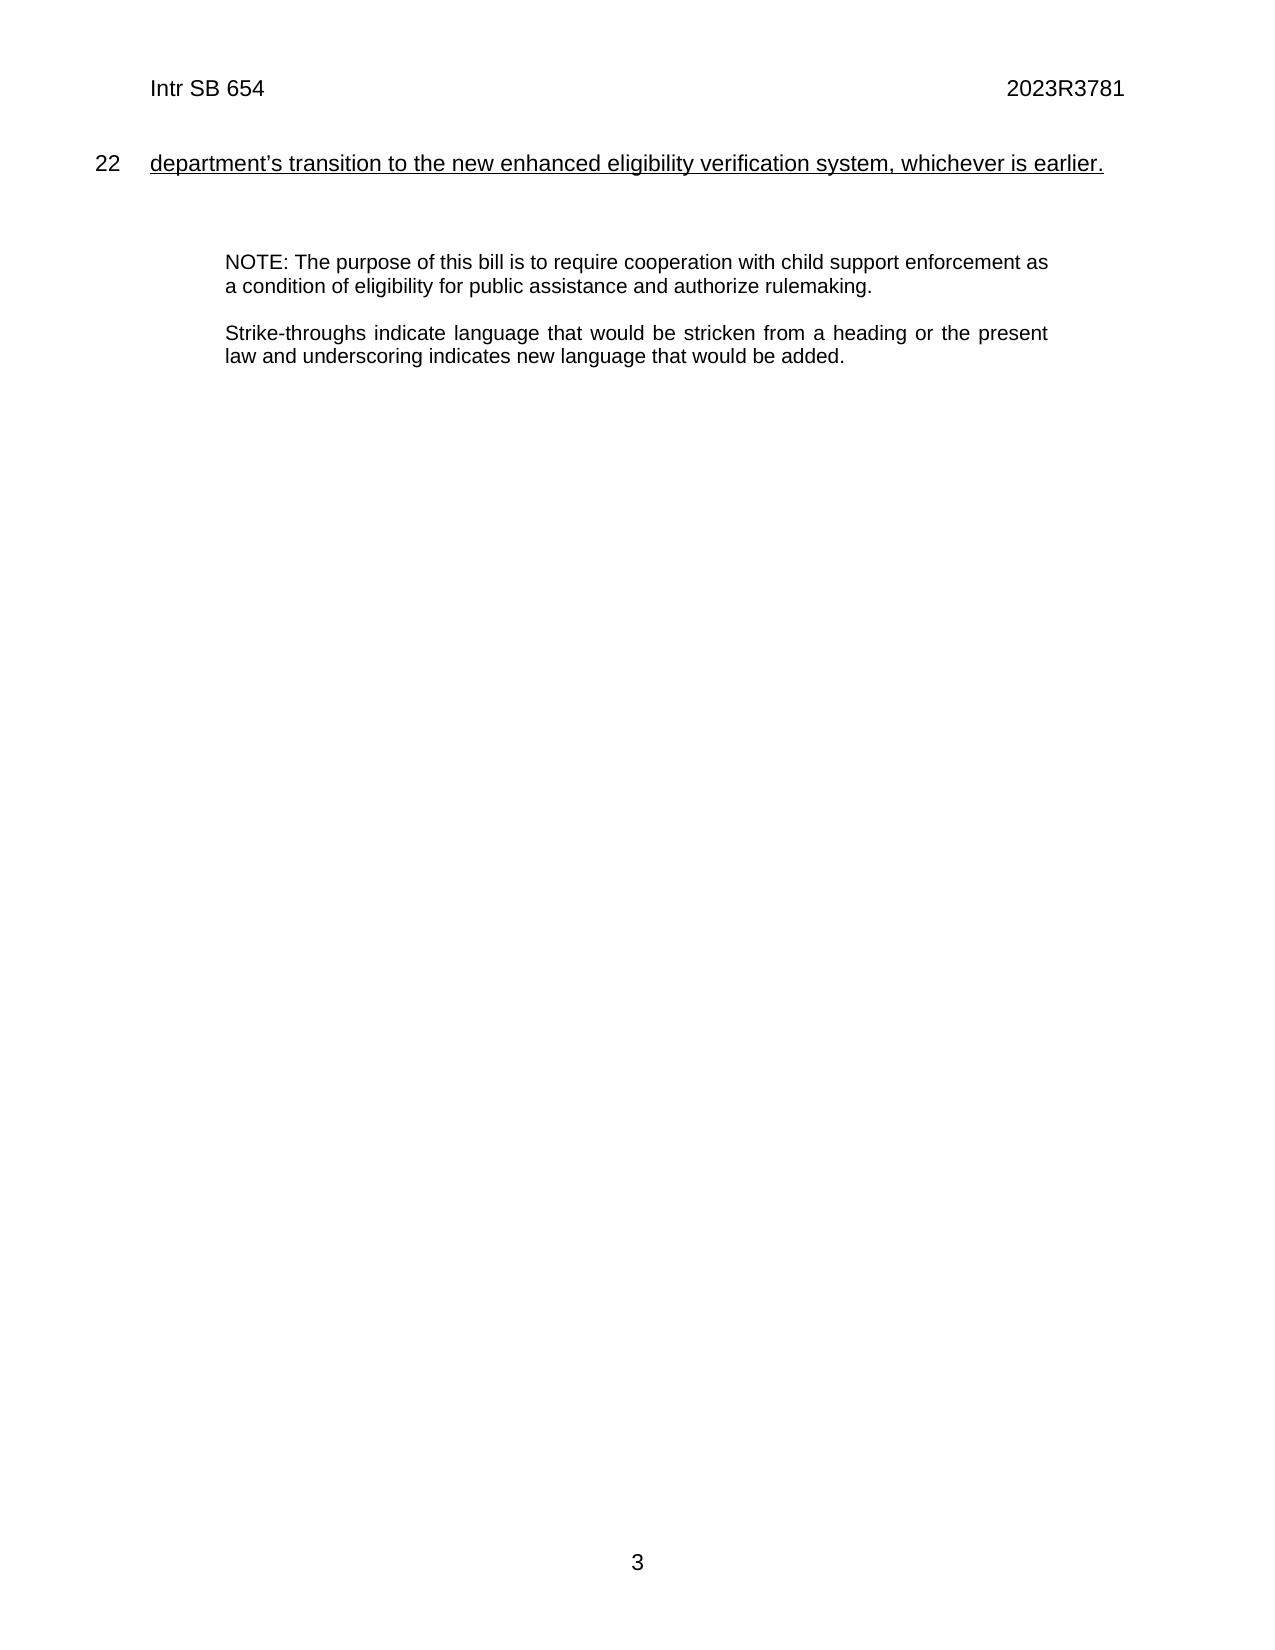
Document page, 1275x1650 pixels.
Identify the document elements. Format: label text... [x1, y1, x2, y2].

text Strike-throughs indicate language that would be stricken from a heading or the present law and underscoring indicates new language that would be added. [225, 320, 1050, 368]
text NOTE: The purpose of this bill is to require cooperation with child support enforcement as a condition of eligibility for public assistance and authorize rulemaking. [225, 249, 1050, 297]
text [150, 150, 1125, 176]
